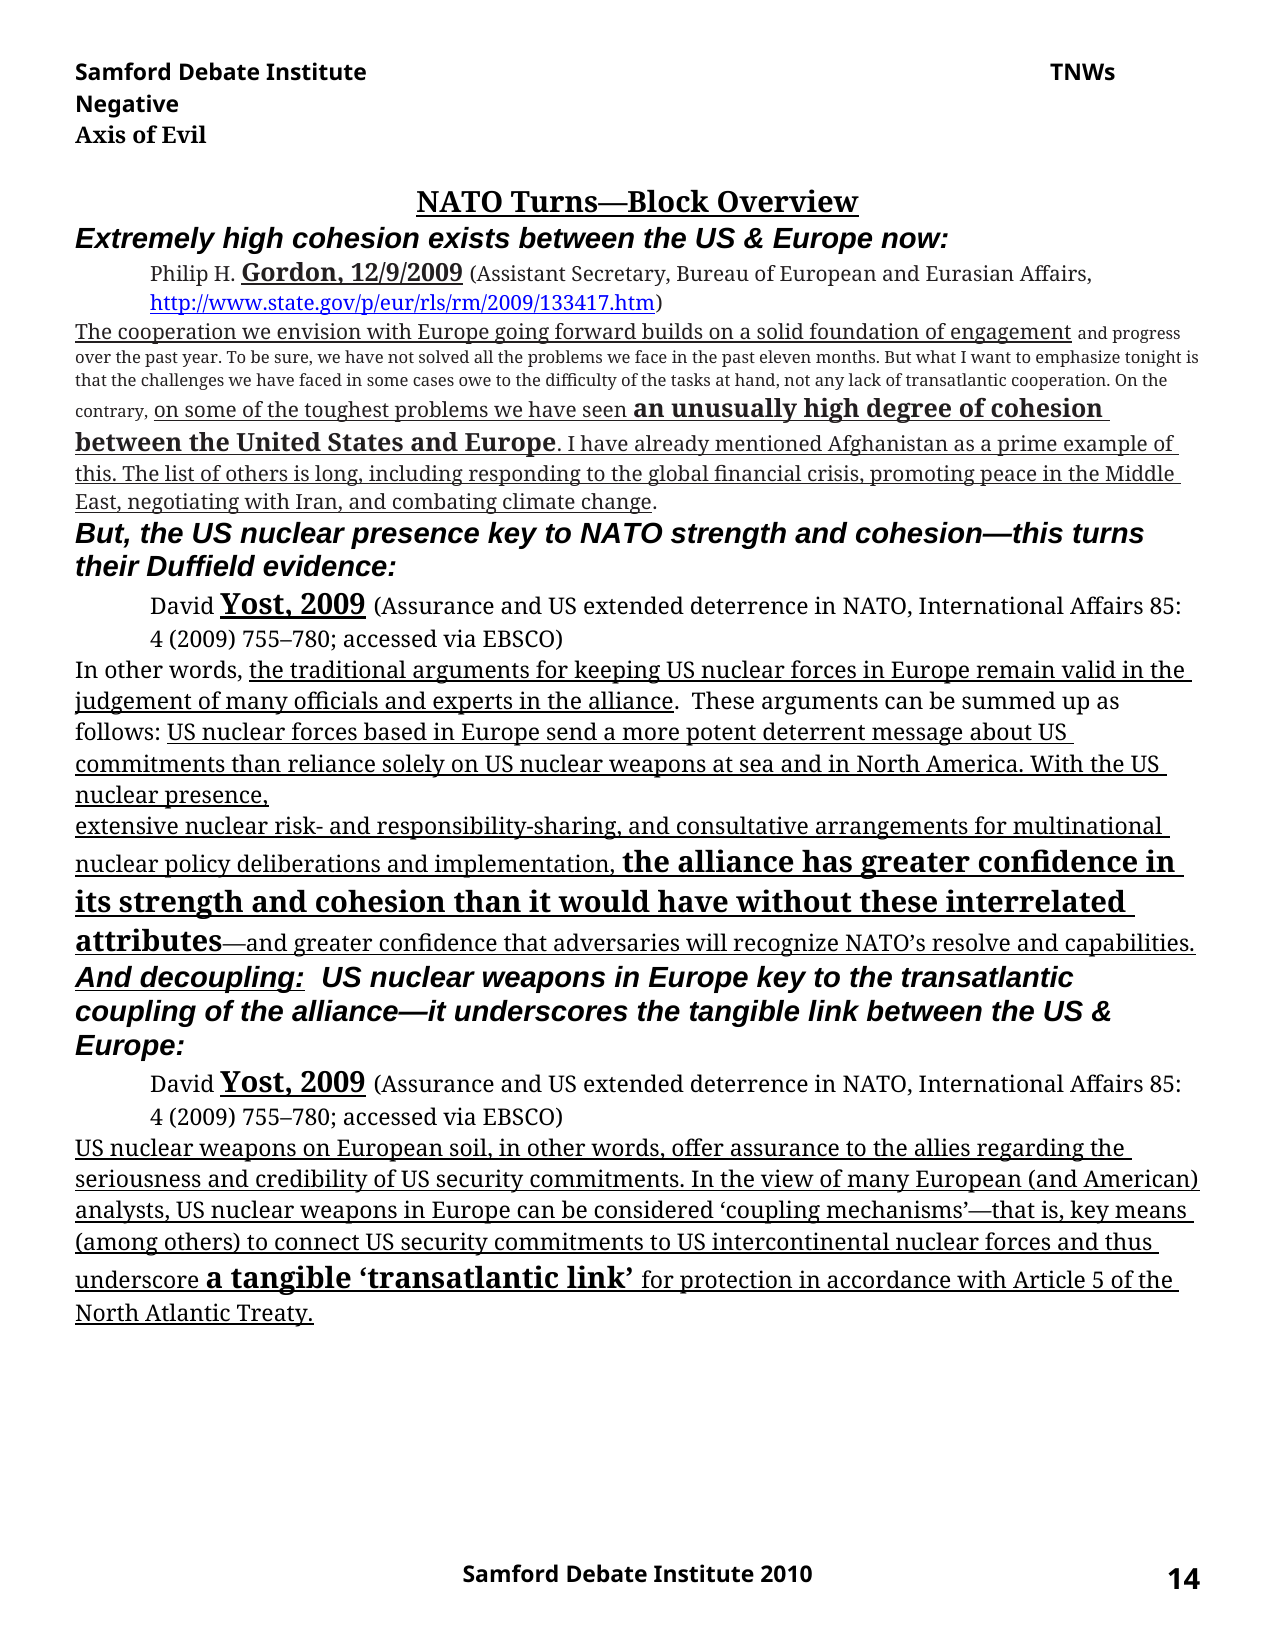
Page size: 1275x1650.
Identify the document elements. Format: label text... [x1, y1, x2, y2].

text In other words, the traditional arguments for keeping US nuclear forces in Europe remain valid in the judgement of many officials and experts in the alliance. These arguments can be summed up as follows: US nuclear forces based in Europe send a more potent deterrent message about US commitments than reliance solely on US nuclear weapons at sea and in North America. With the US nuclear presence, [75, 654, 1200, 810]
text US nuclear weapons on European soil, in other words, offer assurance to the allies regarding the seriousness and credibility of US security commitments. In the view of many European (and American) analysts, US nuclear weapons in Europe can be considered ‘coupling mechanisms’—that is, key means (among others) to connect US security commitments to US intercontinental nuclear forces and thus underscore a tangible ‘transatlantic link’ for protection in accordance with Article 5 of the North Atlantic Treaty. [75, 1132, 1200, 1190]
text US nuclear weapons on European soil, in other words, offer assurance to the allies regarding the seriousness and credibility of US security commitments. In the view of many European (and American) analysts, US nuclear weapons in Europe can be considered ‘coupling mechanisms’—that is, key means (among others) to connect US security commitments to US intercontinental nuclear forces and thus underscore a tangible ‘transatlantic link’ for protection in accordance with Article 5 of the North Atlantic Treaty. [75, 1191, 1200, 1328]
subtitle NATO Turns—Block Overview [75, 181, 1200, 221]
text David Yost, 2009 (Assurance and US extended deterrence in NATO, International Affairs 85: 4 (2009) 755–780; accessed via EBSCO) [150, 1061, 1200, 1132]
subtitle And decoupling: US nuclear weapons in Europe key to the transatlantic coupling of the alliance—it underscores the tangible link between the US & Europe: [75, 960, 1200, 1061]
subtitle Extremely high cohesion exists between the US & Europe now: [75, 221, 1200, 254]
text David Yost, 2009 (Assurance and US extended deterrence in NATO, International Affairs 85: 4 (2009) 755–780; accessed via EBSCO) [150, 583, 1200, 654]
text Philip H. Gordon, 12/9/2009 (Assistant Secretary, Bureau of European and Eurasian Affairs, http://www.state.gov/p/eur/rls/rm/2009/133417.htm) [150, 254, 1200, 317]
text extensive nuclear risk- and responsibility-sharing, and consultative arrangements for multinational nuclear policy deliberations and implementation, the alliance has greater confidence in its strength and cohesion than it would have without these interrelated attributes—and greater confidence that adversaries will recognize NATO’s resolve and capabilities. [75, 810, 1200, 960]
subtitle But, the US nuclear presence key to NATO strength and cohesion—this turns their Duffield evidence: [75, 516, 1200, 583]
text The cooperation we envision with Europe going forward builds on a solid foundation of engagement and progress over the past year. To be sure, we have not solved all the problems we face in the past eleven months. But what I want to emphasize tonight is that the challenges we have faced in some cases owe to the difficulty of the tasks at hand, not any lack of transatlantic cooperation. On the contrary, on some of the toughest problems we have seen an unusually high degree of cohesion between the United States and Europe. I have already mentioned Afghanistan as a prime example of this. The list of others is long, including responding to the global financial crisis, promoting peace in the Middle East, negotiating with Iran, and combating climate change. [75, 317, 1200, 516]
